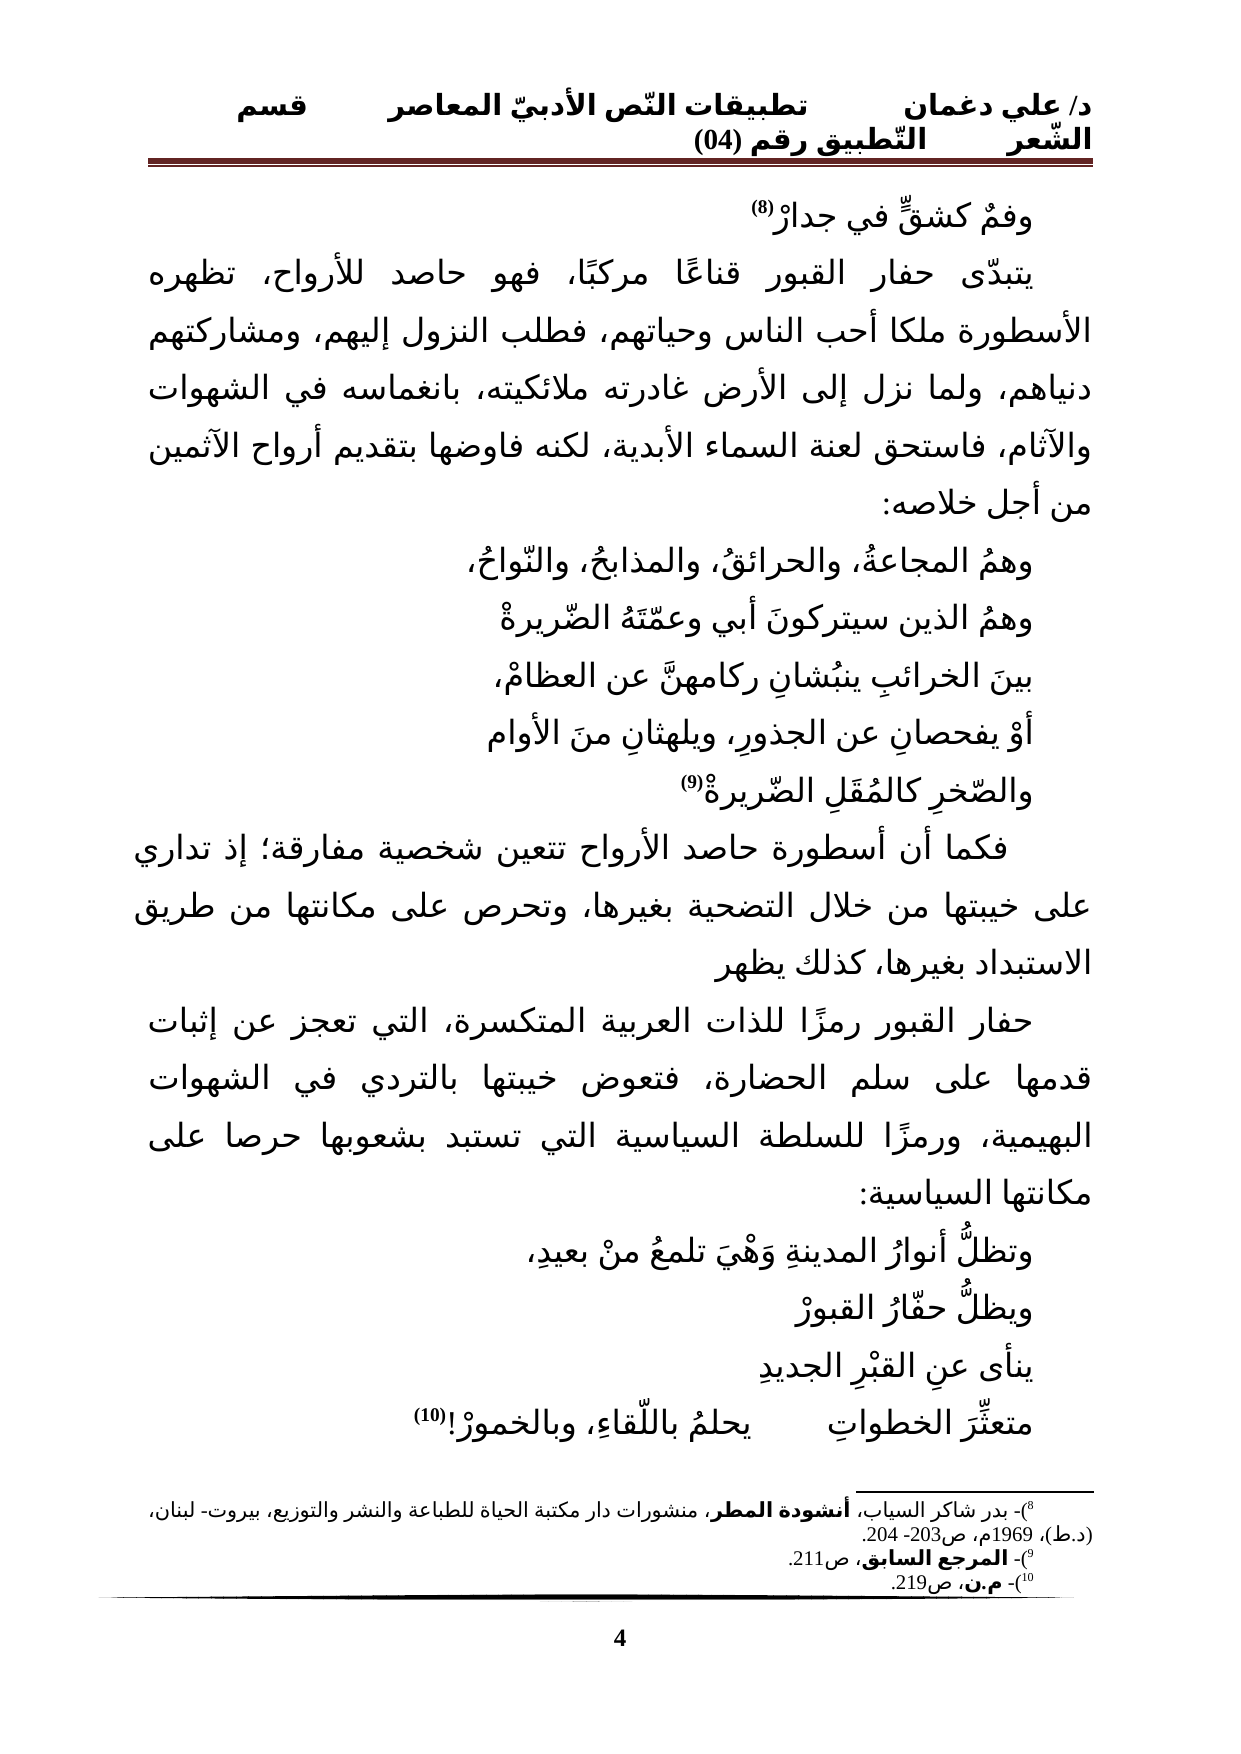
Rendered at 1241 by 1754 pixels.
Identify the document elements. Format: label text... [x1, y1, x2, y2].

text بينَ الخرائبِ ينبُشانِ ركامهنَّ عن العظامْ، [148, 656, 1093, 694]
text ينأى عنِ القبْرِ الجديدِ [148, 1346, 1093, 1384]
text ن أن أن أحفار القبور رمزًا للذات العربية المتكسرة، التي تعجز عن إثبات قدمها على سلم الحضارة، فتعوض خيبتها بالتردي في الشهوات البهيمية، ورمزًا للسلطة السياسية التي تستبد بشعوبها حرصا على مكانتها السياسية: [148, 1001, 1093, 1212]
picture [98, 1593, 1074, 1602]
text فكما أن أسطورة حاصد الأرواح تتعين شخصية مفارقة؛ إذ تداري على خيبتها من خلال التضحية بغيرها، وتحرص على مكانتها من طريق الاستبداد بغيرها، كذلك يظهر [133, 828, 1093, 982]
text وتظلُّ أنوارُ المدينةِ وَهْيَ تلمعُ منْ بعيدِ، [148, 1231, 1093, 1269]
text ويظلُّ حفّارُ القبورْ [148, 1288, 1093, 1327]
text وهمُ الذين سيتركونَ أبي وعمّتَهُ الضّريرةْ [148, 598, 1093, 637]
text وفمٌ كشقٍّ في جدارْ() [148, 196, 1093, 234]
text يتبدّى حفار القبور قناعًا مركبًا، فهو حاصد للأرواح، تظهره الأسطورة ملكا أحب الناس وحياتهم، فطلب النزول إليهم، ومشاركتهم دنياهم، ولما نزل إلى الأرض غادرته ملائكيته، بانغماسه في الشهوات والآثام، فاستحق لعنة السماء الأبدية، لكنه فاوضها بتقديم أرواح الآثمين من أجل خلاصه: [148, 253, 1093, 522]
text وهمُ المجاعةُ، والحرائقُ، والمذابحُ، والنّواحُ، [148, 541, 1093, 579]
text والصّخرِ كالمُقَلِ الضّريرةْ() [148, 771, 1093, 809]
text متعثِّرَ الخطواتِ يحلمُ باللّقاءِ، وبالخمورْ!() [148, 1403, 1093, 1442]
text أوْ يفحصانِ عن الجذورِ، ويلهثانِ منَ الأوام [148, 713, 1093, 752]
